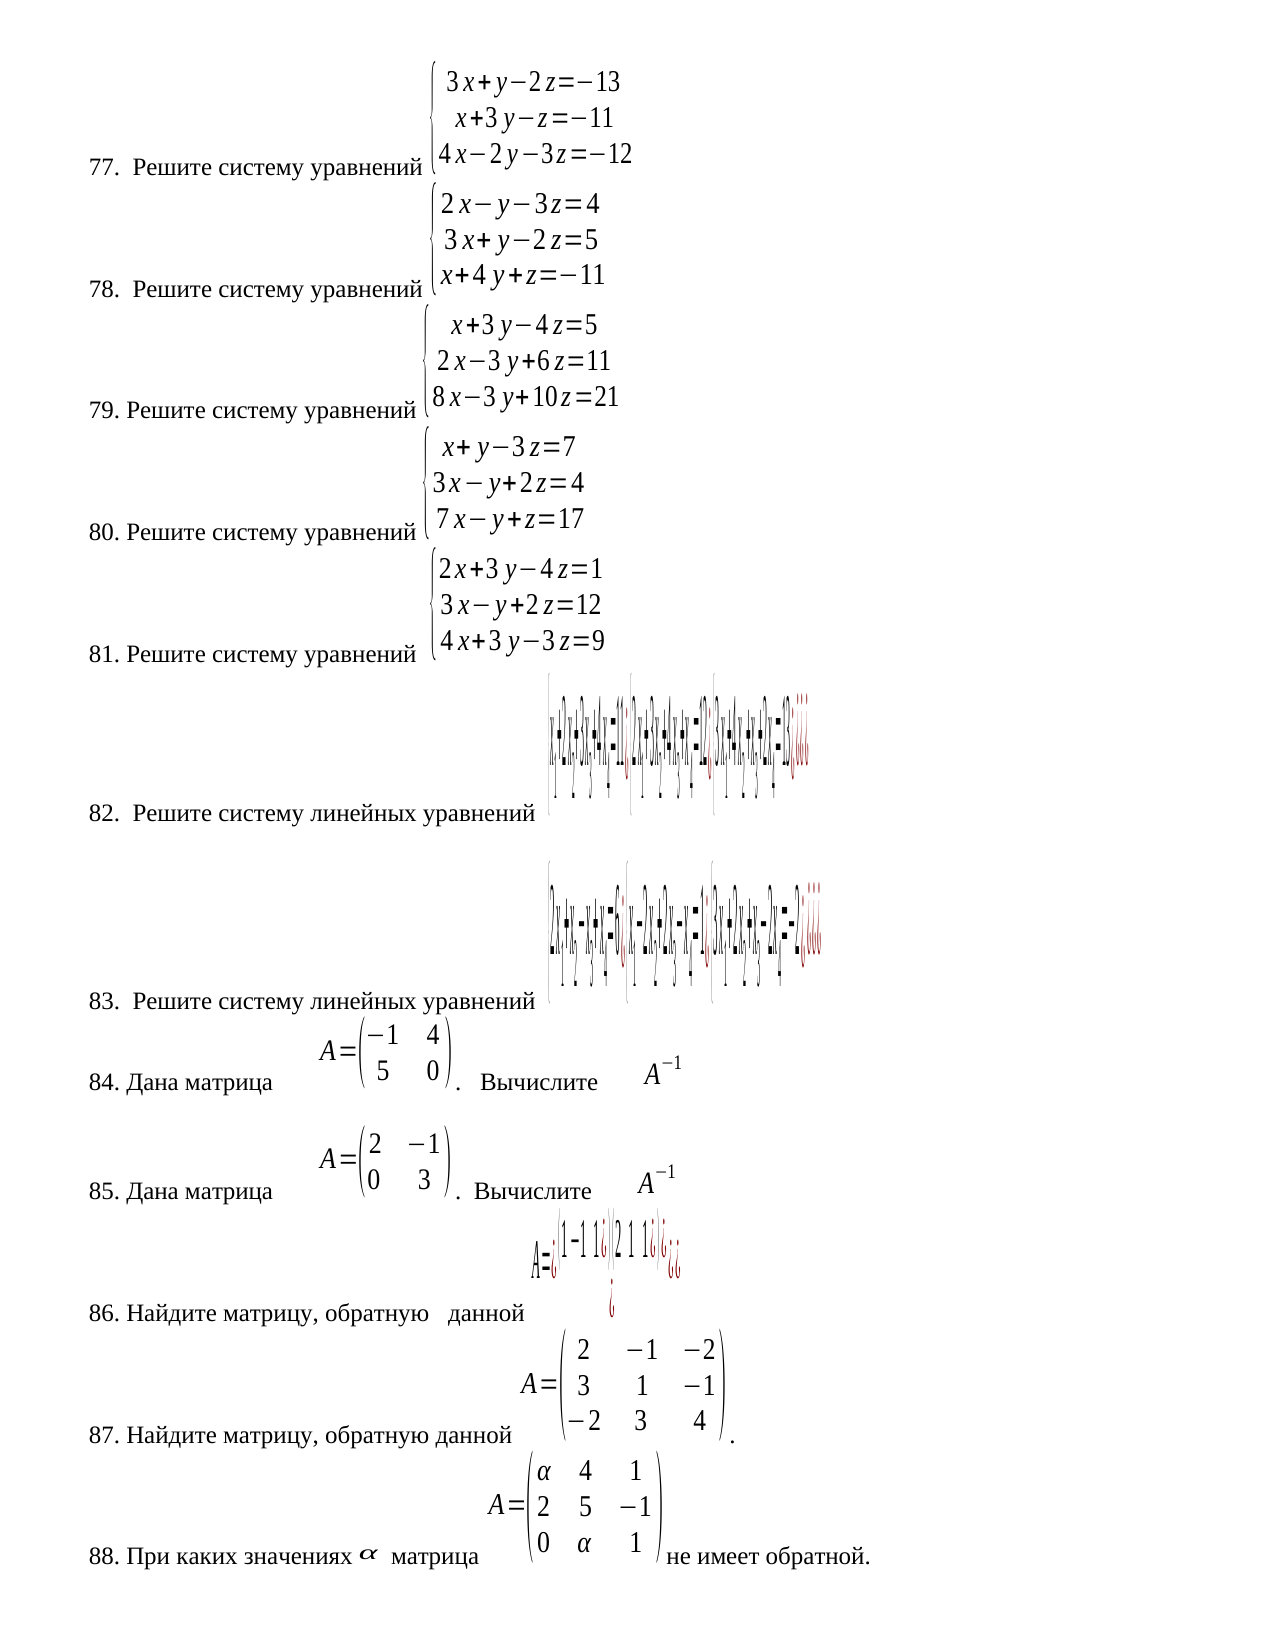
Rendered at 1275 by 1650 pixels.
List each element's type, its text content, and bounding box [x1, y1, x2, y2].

text 85. Дана матрица . Вычислите [88, 1124, 1240, 1205]
text 80. Решите систему уравнений [88, 424, 1240, 546]
text 77. Решите систему уравнений [88, 59, 1240, 181]
text 83. Решите систему линейных уравнений [88, 856, 1240, 1015]
text 81. Решите систему уравнений [88, 546, 1240, 667]
text 86. Найдите матрицу, обратную данной [88, 1205, 1240, 1327]
text 88. При каких значениях матрица не имеет обратной. [88, 1448, 1240, 1570]
text 82. Решите систему линейных уравнений [88, 667, 1240, 827]
text 78. Решите систему уравнений [88, 181, 1240, 302]
text 87. Найдите матрицу, обратную данной . [88, 1327, 1240, 1448]
text 84. Дана матрица . Вычислите [88, 1015, 1240, 1096]
text 79. Решите систему уравнений [88, 302, 1240, 424]
